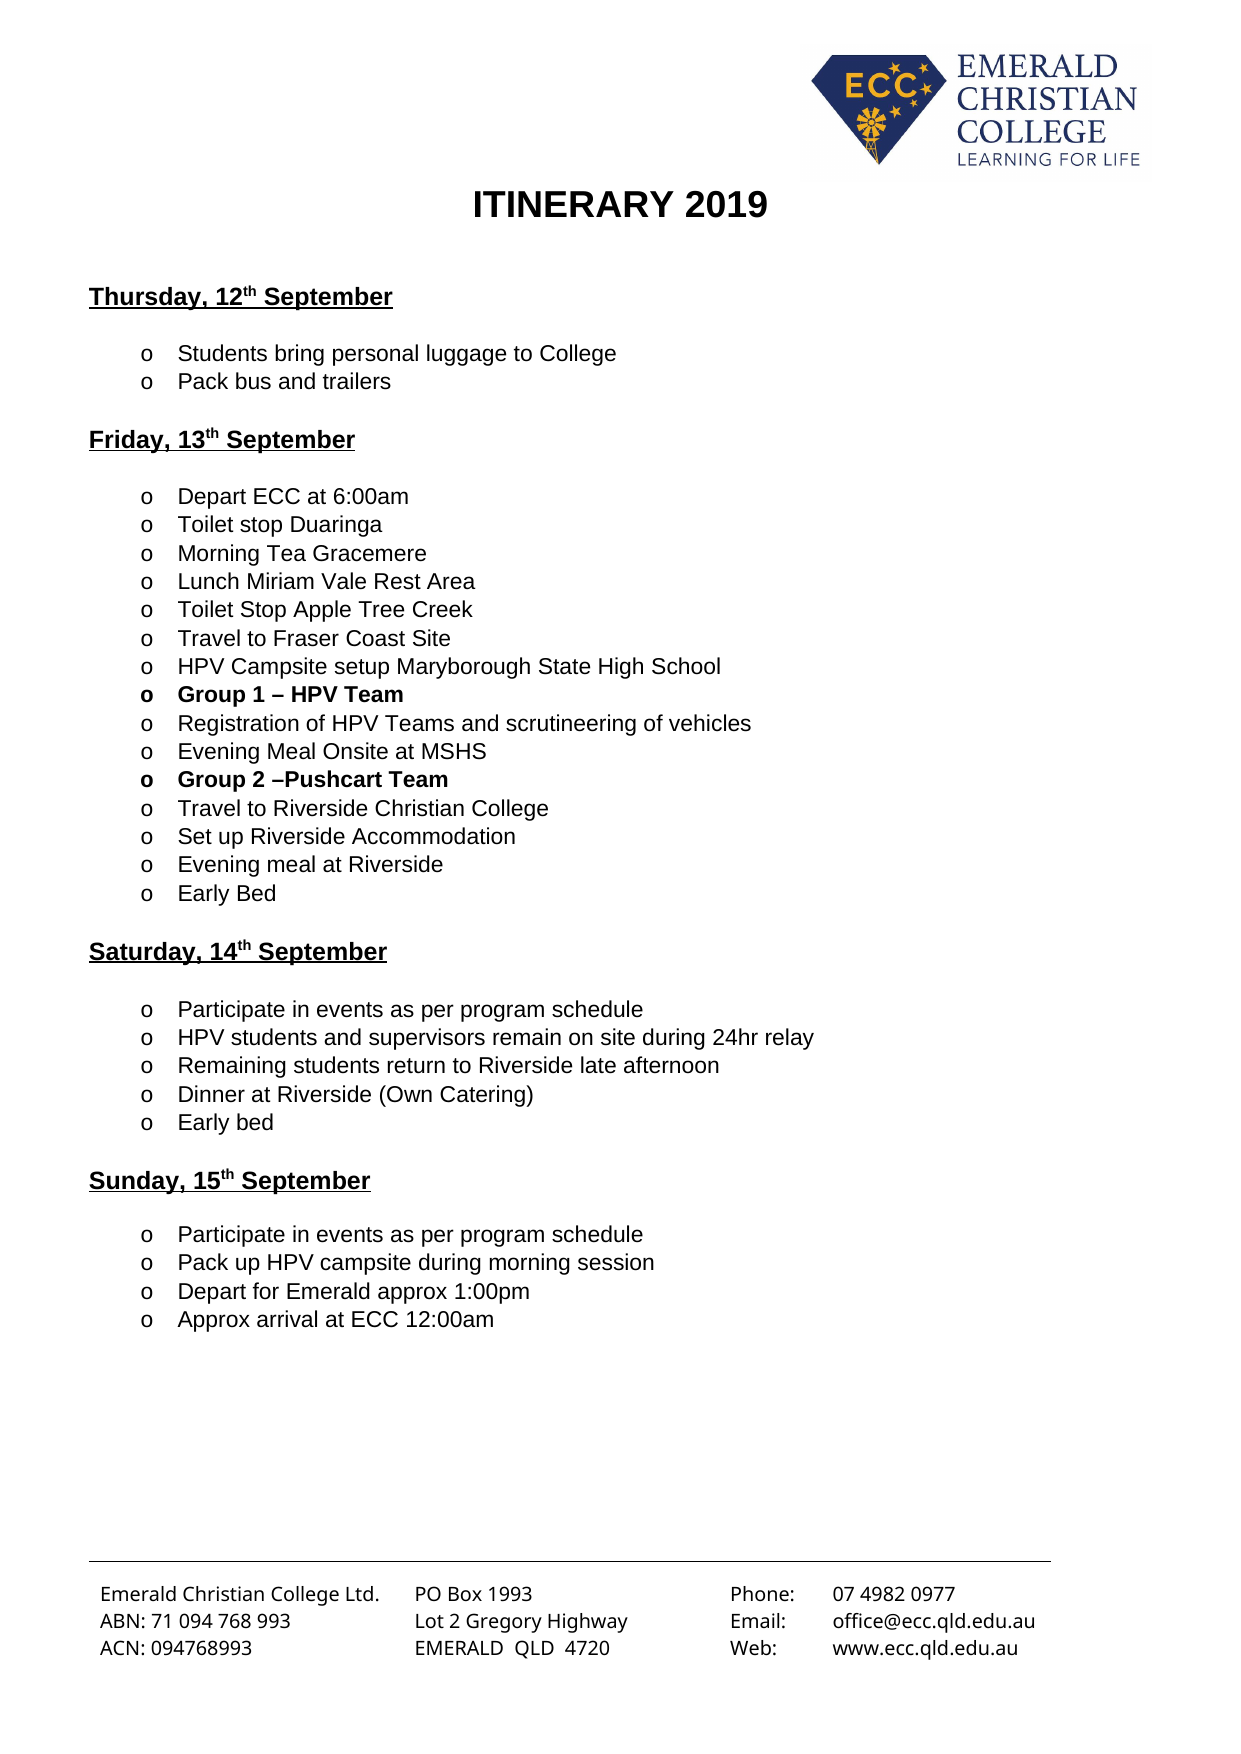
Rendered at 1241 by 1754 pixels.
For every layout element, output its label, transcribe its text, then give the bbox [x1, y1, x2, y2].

list Evening meal at Riverside [140, 851, 1152, 879]
text Thursday, 12th September [89, 282, 1152, 311]
list Group 1 – HPV Team [140, 681, 1152, 709]
text ITINERARY 2019 [89, 182, 1152, 225]
text Saturday, 14th September [89, 937, 1152, 965]
list Depart ECC at 6:00am [140, 483, 1152, 511]
list Approx arrival at ECC 12:00am [140, 1306, 1152, 1334]
list Participate in events as per program schedule [140, 1221, 1152, 1249]
list Students bring personal luggage to College [140, 340, 1152, 368]
list Evening Meal Onsite at MSHS [140, 738, 1152, 766]
list Pack bus and trailers [140, 368, 1152, 397]
list Participate in events as per program schedule [140, 996, 1152, 1024]
list Depart for Emerald approx 1:00pm [140, 1278, 1152, 1306]
text Sunday, 15th September [89, 1166, 1152, 1195]
list Pack up HPV campsite during morning session [140, 1249, 1152, 1278]
list Early bed [140, 1109, 1152, 1137]
picture [799, 44, 1152, 182]
list Morning Tea Gracemere [140, 539, 1152, 568]
list Group 2 –Pushcart Team [140, 766, 1152, 794]
list Registration of HPV Teams and scrutineering of vehicles [140, 709, 1152, 738]
list Remaining students return to Riverside late afternoon [140, 1052, 1152, 1081]
list Travel to Riverside Christian College [140, 794, 1152, 823]
list Set up Riverside Accommodation [140, 823, 1152, 851]
list Lunch Miriam Vale Rest Area [140, 568, 1152, 596]
text Friday, 13th September [89, 425, 1152, 454]
list Toilet stop Duaringa [140, 511, 1152, 539]
list Travel to Fraser Coast Site [140, 624, 1152, 653]
list Early Bed [140, 879, 1152, 908]
list Dinner at Riverside (Own Catering) [140, 1081, 1152, 1109]
list Toilet Stop Apple Tree Creek [140, 596, 1152, 624]
list HPV students and supervisors remain on site during 24hr relay [140, 1024, 1152, 1052]
list HPV Campsite setup Maryborough State High School [140, 653, 1152, 681]
